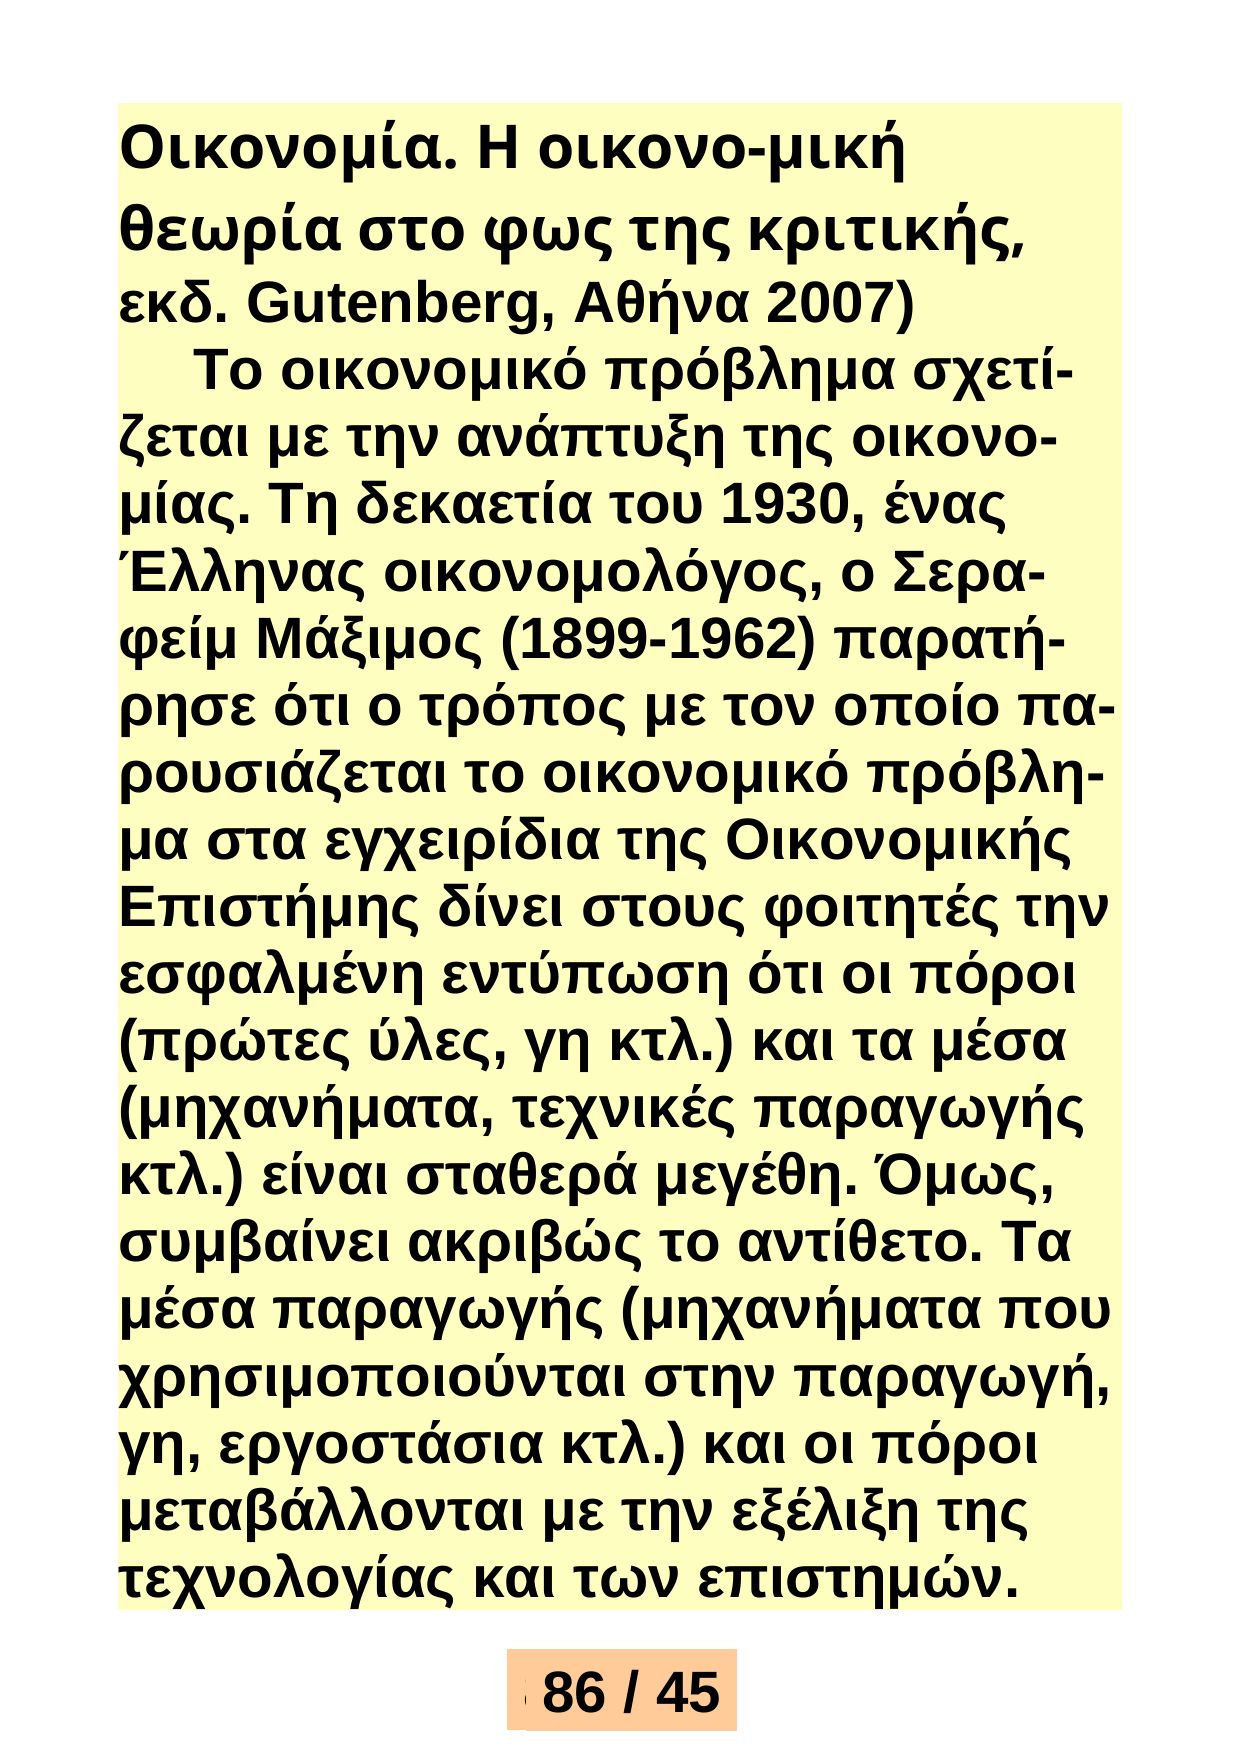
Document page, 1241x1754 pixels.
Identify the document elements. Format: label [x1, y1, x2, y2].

text [118, 103, 1122, 335]
text [118, 335, 1122, 1610]
